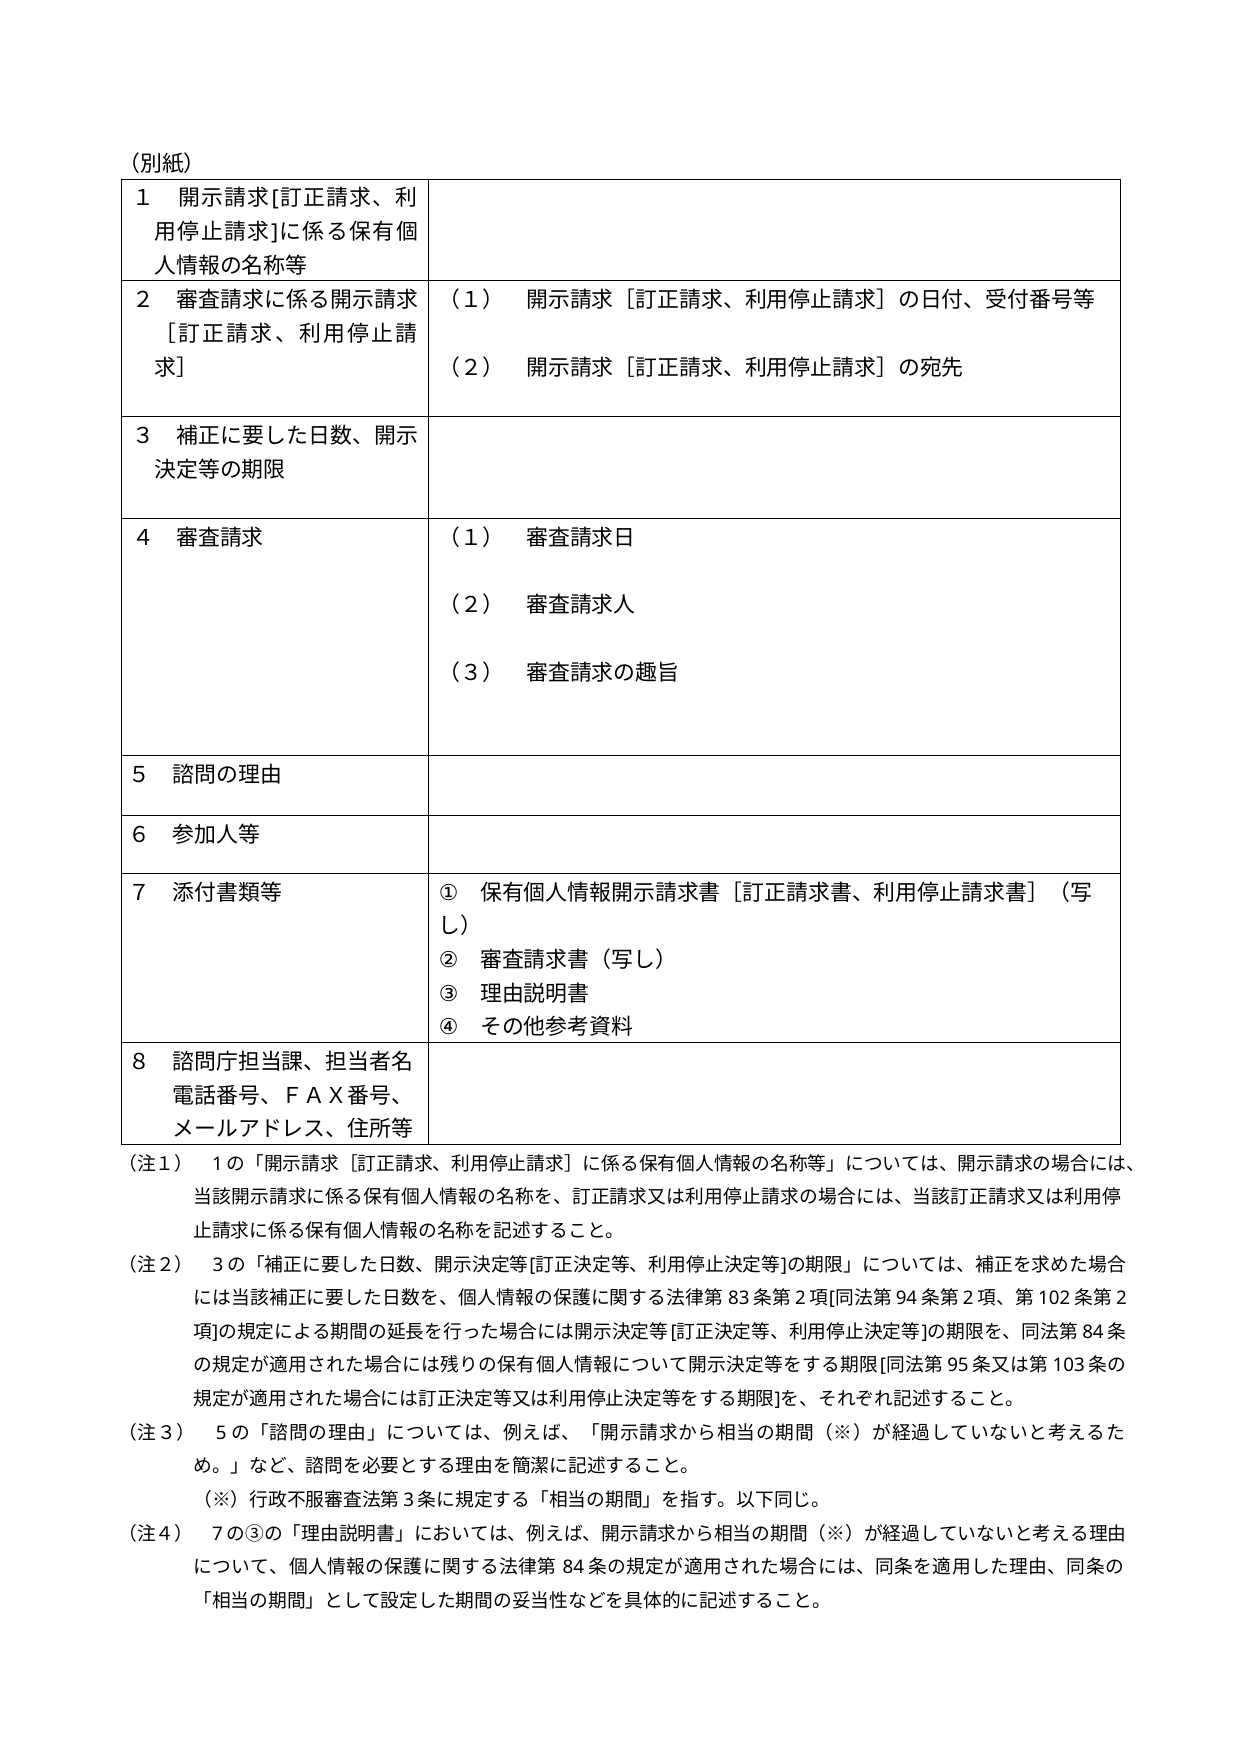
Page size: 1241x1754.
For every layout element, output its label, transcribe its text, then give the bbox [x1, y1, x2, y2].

text （注２） 3の「補正に要した日数、開示決定等[訂正決定等、利用停止決定等]の期限」については、補正を求めた場合には当該補正に要した日数を、個人情報の保護に関する法律第83条第2項[同法第94条第2項、第102条第2項]の規定による期間の延長を行った場合には開示決定等[訂正決定等、利用停止決定等]の期限を、同法第84条の規定が適用された場合には残りの保有個人情報について開示決定等をする期限[同法第95条又は第103条の規定が適用された場合には訂正決定等又は利用停止決定等をする期限]を、それぞれ記述すること。 [118, 1246, 1127, 1414]
table_cell （１） 開示請求［訂正請求、利用停止請求］の日付、受付番号等 （２） 開示請求［訂正請求、利用停止請求］の宛先 [429, 281, 1120, 416]
table_header [429, 180, 1120, 280]
table_cell （１） 審査請求日 （２） 審査請求人 （３） 審査請求の趣旨 [429, 519, 1120, 754]
text （※）行政不服審査法第3条に規定する「相当の期間」を指す。以下同じ。 [118, 1481, 1127, 1515]
text （注１） 1の「開示請求［訂正請求、利用停止請求］に係る保有個人情報の名称等」については、開示請求の場合には、当該開示請求に係る保有個人情報の名称を、訂正請求又は利用停止請求の場合には、当該訂正請求又は利用停止請求に係る保有個人情報の名称を記述すること。 [118, 1145, 1127, 1246]
table_cell [429, 1043, 1120, 1144]
table_cell ５ 諮問の理由 [122, 756, 428, 815]
text （注３） 5の「諮問の理由」については、例えば、「開示請求から相当の期間（※）が経過していないと考えるため。」など、諮問を必要とする理由を簡潔に記述すること。 [118, 1414, 1127, 1481]
table_cell ６ 参加人等 [122, 816, 428, 873]
table_cell ７ 添付書類等 [122, 874, 428, 1042]
text （別紙） [118, 145, 1127, 178]
table_cell ① 保有個人情報開示請求書［訂正請求書、利用停止請求書］（写し） ② 審査請求書（写し） ③ 理由説明書 ④ その他参考資料 [429, 874, 1120, 1042]
table_cell [429, 756, 1120, 815]
text （注４） 7の③の「理由説明書」においては、例えば、開示請求から相当の期間（※）が経過していないと考える理由について、個人情報の保護に関する法律第84条の規定が適用された場合には、同条を適用した理由、同条の「相当の期間」として設定した期間の妥当性などを具体的に記述すること。 [118, 1515, 1127, 1616]
table_cell [429, 816, 1120, 873]
table_cell [429, 417, 1120, 518]
table_cell ８ 諮問庁担当課、担当者名 電話番号、ＦＡＸ番号、 メールアドレス、住所等 [122, 1043, 428, 1144]
table_cell ３ 補正に要した日数、開示決定等の期限 [122, 417, 428, 518]
table_header １ 開示請求[訂正請求、利用停止請求]に係る保有個人情報の名称等 [122, 180, 428, 280]
table_cell ２ 審査請求に係る開示請求［訂正請求、利用停止請求］ [122, 281, 428, 416]
table_cell ４ 審査請求 [122, 519, 428, 754]
